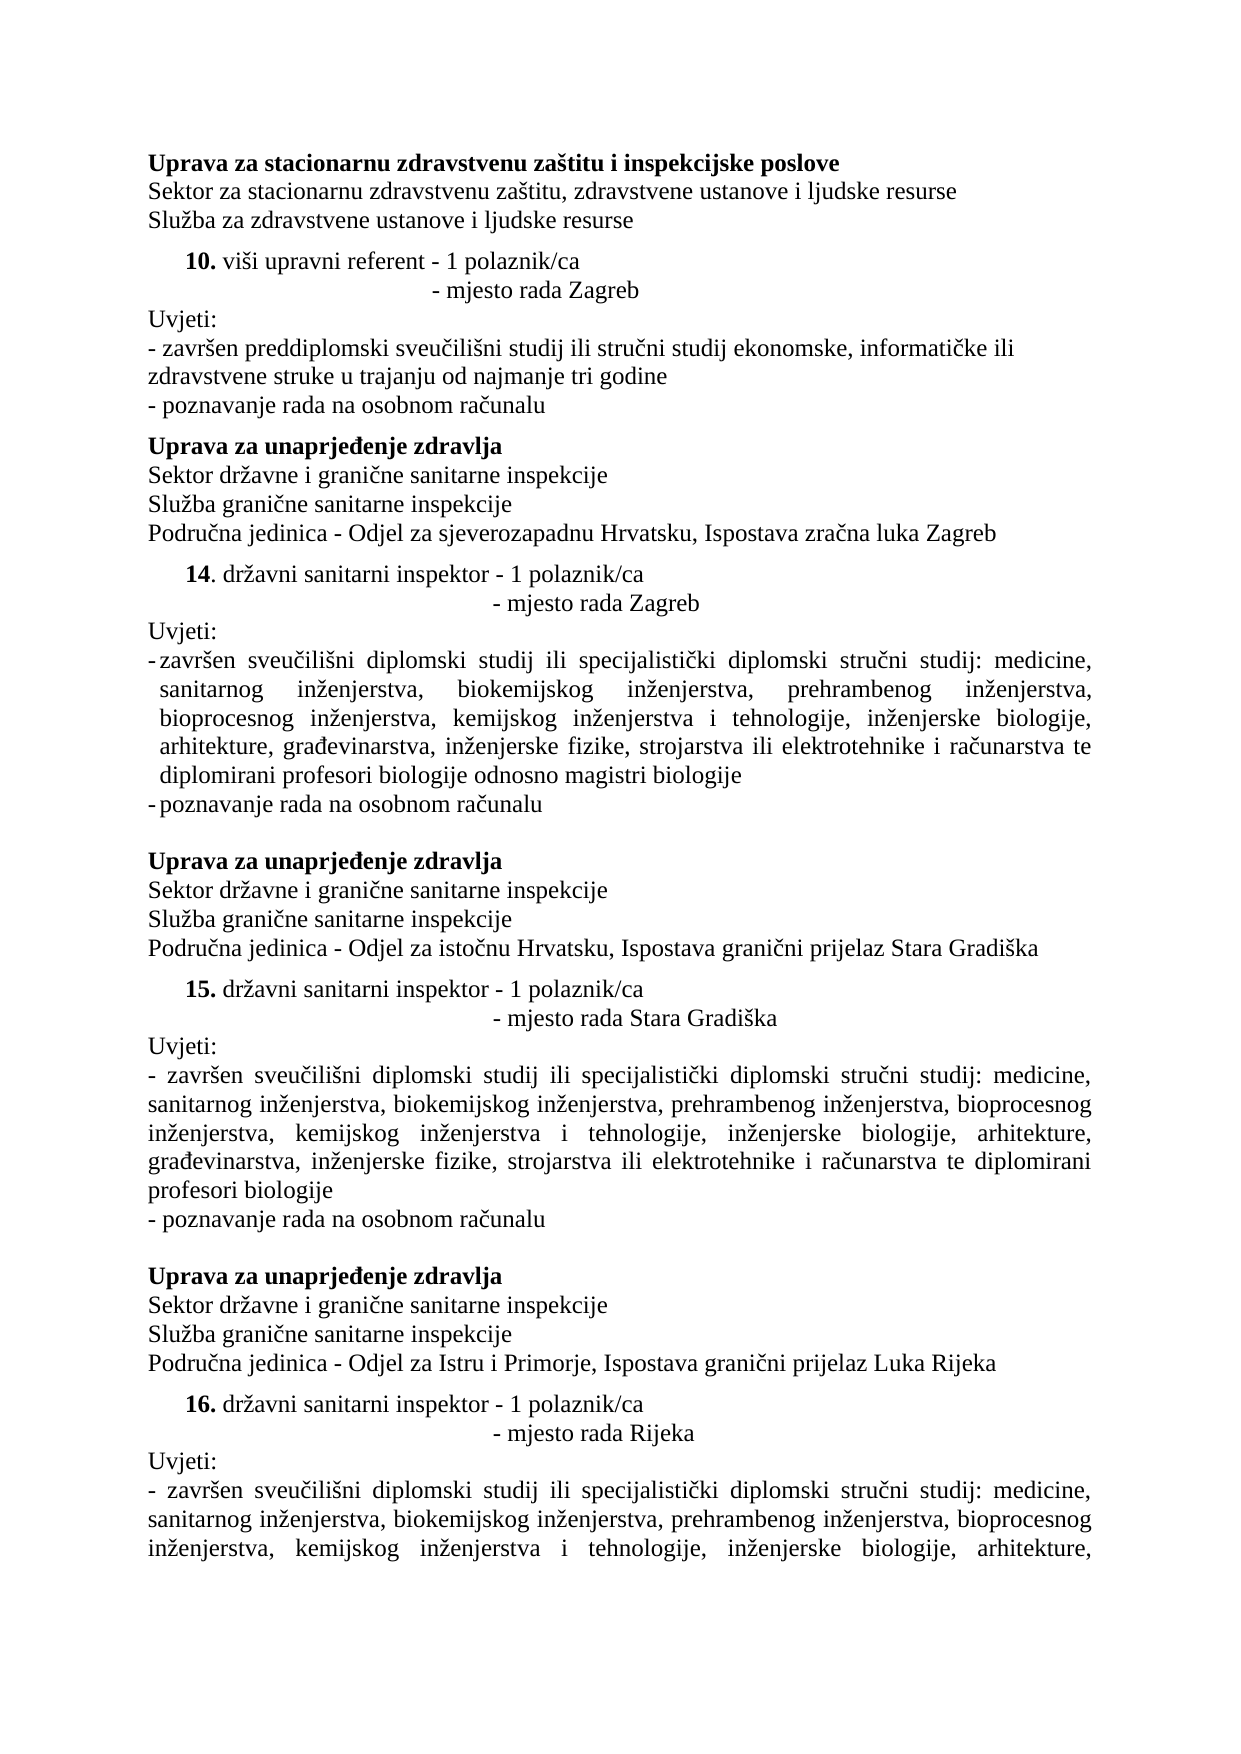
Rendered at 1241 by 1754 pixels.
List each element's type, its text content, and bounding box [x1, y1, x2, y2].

text Uvjeti: [148, 616, 1093, 645]
text Uvjeti: [148, 1446, 1093, 1475]
text - završen sveučilišni diplomski studij ili specijalistički diplomski stručni studij: medicine, sanitarnog inženjerstva, biokemijskog inženjerstva, prehrambenog inženjerstva, bioprocesnog inženjerstva, kemijskog inženjerstva i tehnologije, inženjerske biologije, arhitekture, građevinarstva, inženjerske fizike, strojarstva ili elektrotehnike i računarstva te diplomirani profesori biologije [148, 1060, 1093, 1204]
text 15. državni sanitarni inspektor - 1 polaznik/ca [185, 974, 1093, 1003]
text Služba granične sanitarne inspekcije [148, 904, 1093, 933]
list poznavanje rada na osobnom računalu [148, 789, 1093, 818]
text Sektor za stacionarnu zdravstvenu zaštitu, zdravstvene ustanove i ljudske resurse [148, 176, 1093, 205]
text Uprava za unaprjeđenje zdravlja [148, 846, 1093, 875]
list - mjesto rada Stara Gradiška [443, 1003, 1093, 1031]
text Služba za zdravstvene ustanove i ljudske resurse [148, 205, 1093, 234]
text - završen preddiplomski sveučilišni studij ili stručni studij ekonomske, informatičke ili zdravstvene struke u trajanju od najmanje tri godine [148, 333, 1093, 390]
text - poznavanje rada na osobnom računalu [148, 1204, 1093, 1233]
text 14. državni sanitarni inspektor - 1 polaznik/ca [185, 559, 1093, 588]
text Područna jedinica - Odjel za istočnu Hrvatsku, Ispostava granični prijelaz Stara Gradiška [148, 933, 1093, 961]
text Uprava za unaprjeđenje zdravlja [148, 431, 1093, 460]
text Sektor državne i granične sanitarne inspekcije [148, 875, 1093, 904]
list završen sveučilišni diplomski studij ili specijalistički diplomski stručni studij: medicine, sanitarnog inženjerstva, biokemijskog inženjerstva, prehrambenog inženjerstva, bioprocesnog inženjerstva, kemijskog inženjerstva i tehnologije, inženjerske biologije, arhitekture, građevinarstva, inženjerske fizike, strojarstva ili elektrotehnike i računarstva te diplomirani profesori biologije odnosno magistri biologije [148, 645, 1093, 789]
text Uprava za stacionarnu zdravstvenu zaštitu i inspekcijske poslove [148, 148, 1093, 176]
text Služba granične sanitarne inspekcije [148, 489, 1093, 518]
text Područna jedinica - Odjel za sjeverozapadnu Hrvatsku, Ispostava zračna luka Zagreb [148, 518, 1093, 546]
text Uvjeti: [148, 304, 1093, 333]
list - mjesto rada Zagreb [369, 275, 1093, 304]
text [148, 1475, 1093, 1561]
text 16. državni sanitarni inspektor - 1 polaznik/ca [185, 1389, 1093, 1418]
text Sektor državne i granične sanitarne inspekcije [148, 460, 1093, 489]
text - poznavanje rada na osobnom računalu [148, 390, 1093, 419]
text Služba granične sanitarne inspekcije [148, 1319, 1093, 1348]
text Uvjeti: [148, 1031, 1093, 1060]
text Uprava za unaprjeđenje zdravlja [148, 1261, 1093, 1290]
text Područna jedinica - Odjel za Istru i Primorje, Ispostava granični prijelaz Luka Rijeka [148, 1348, 1093, 1376]
text Sektor državne i granične sanitarne inspekcije [148, 1290, 1093, 1319]
text - mjesto rada Rijeka [443, 1418, 1093, 1446]
text 10. viši upravni referent - 1 polaznik/ca [185, 246, 1093, 275]
list - mjesto rada Zagreb [442, 588, 1093, 616]
